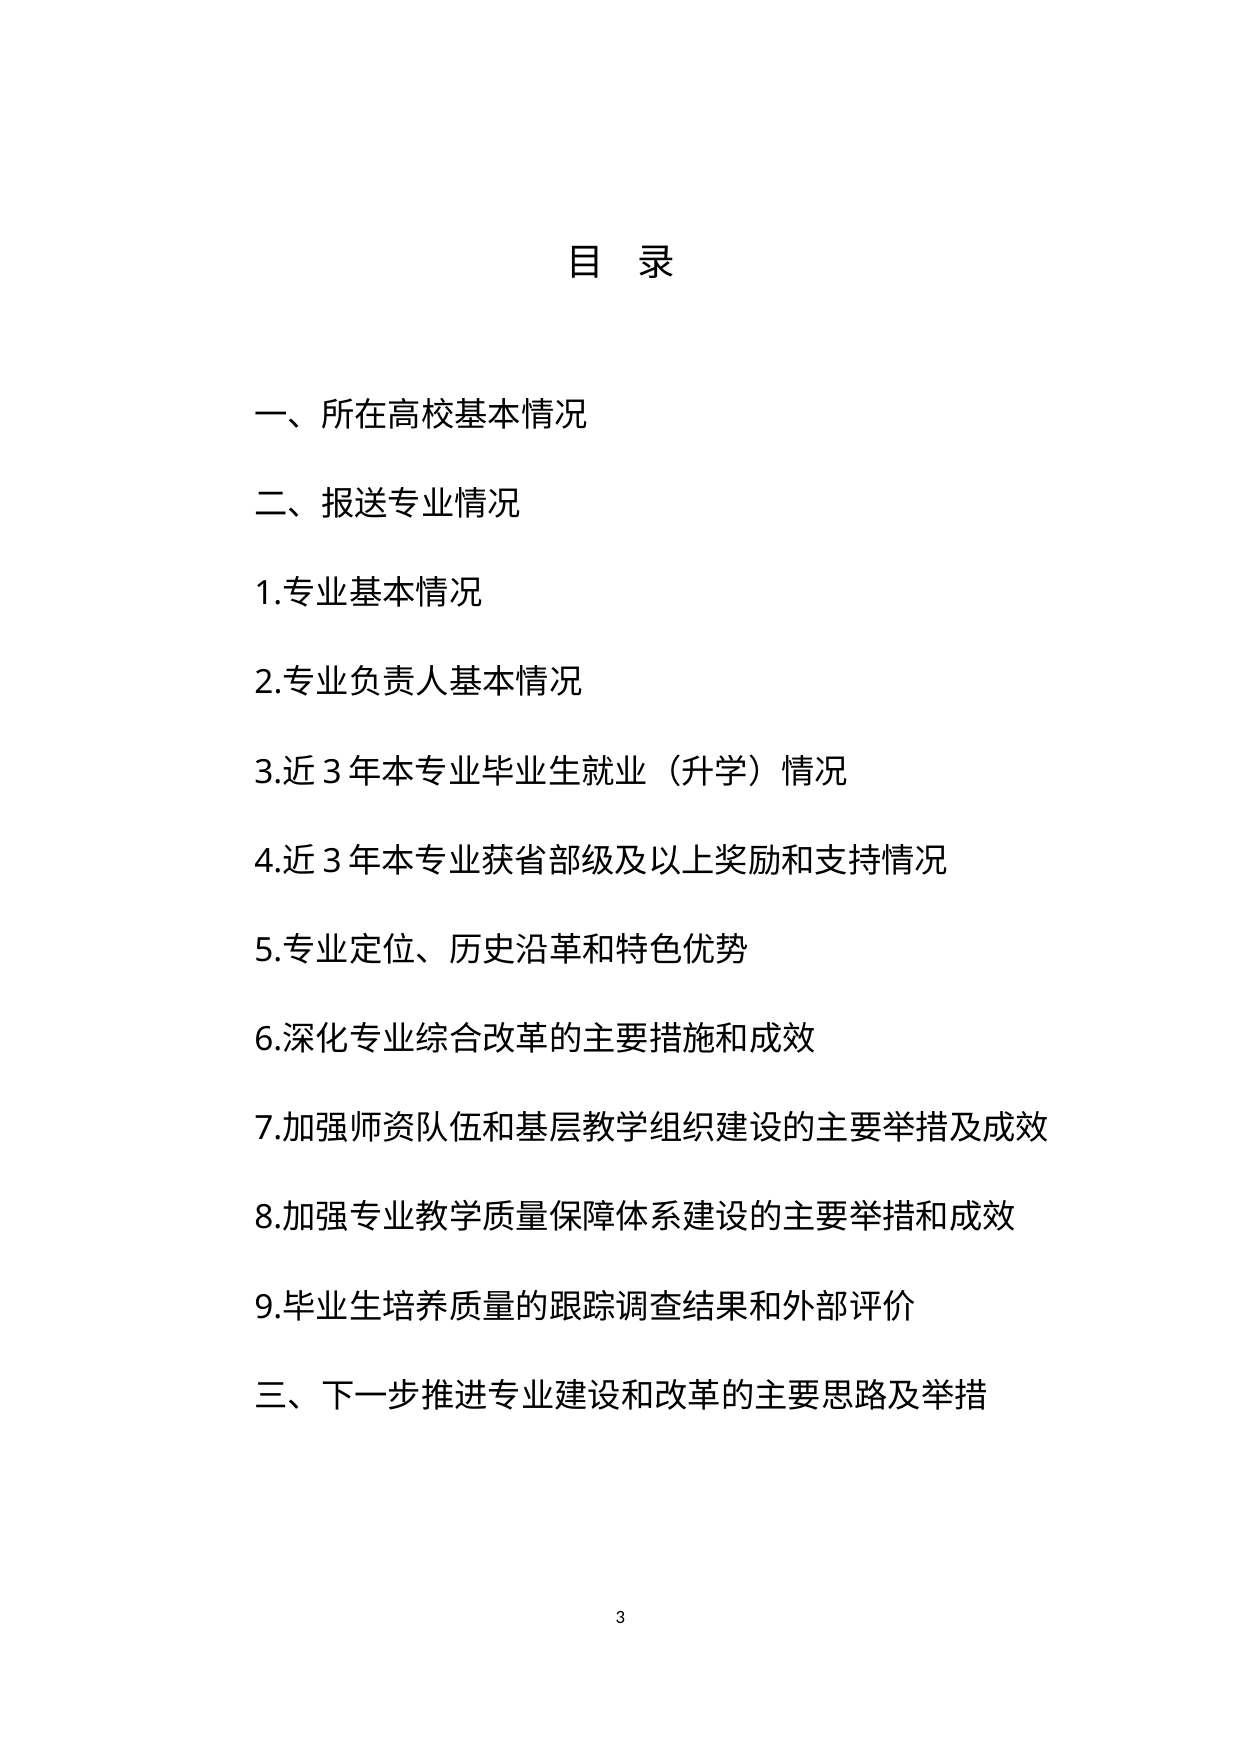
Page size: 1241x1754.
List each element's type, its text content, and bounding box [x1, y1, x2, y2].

text 目 录 [187, 227, 1053, 292]
text 1.专业基本情况 [187, 558, 1053, 623]
text 9.毕业生培养质量的跟踪调查结果和外部评价 [187, 1271, 1053, 1336]
text 2.专业负责人基本情况 [187, 647, 1053, 712]
text 4.近3年本专业获省部级及以上奖励和支持情况 [187, 825, 1053, 890]
text 6.深化专业综合改革的主要措施和成效 [187, 1004, 1053, 1069]
text 一、所在高校基本情况 [187, 380, 1053, 445]
text 3.近3年本专业毕业生就业（升学）情况 [187, 736, 1053, 801]
text 三、下一步推进专业建设和改革的主要思路及举措 [187, 1360, 1053, 1425]
text 7.加强师资队伍和基层教学组织建设的主要举措及成效 [187, 1093, 1053, 1158]
text 8.加强专业教学质量保障体系建设的主要举措和成效 [187, 1182, 1053, 1247]
text 二、报送专业情况 [187, 469, 1053, 534]
text 5.专业定位、历史沿革和特色优势 [187, 914, 1053, 979]
